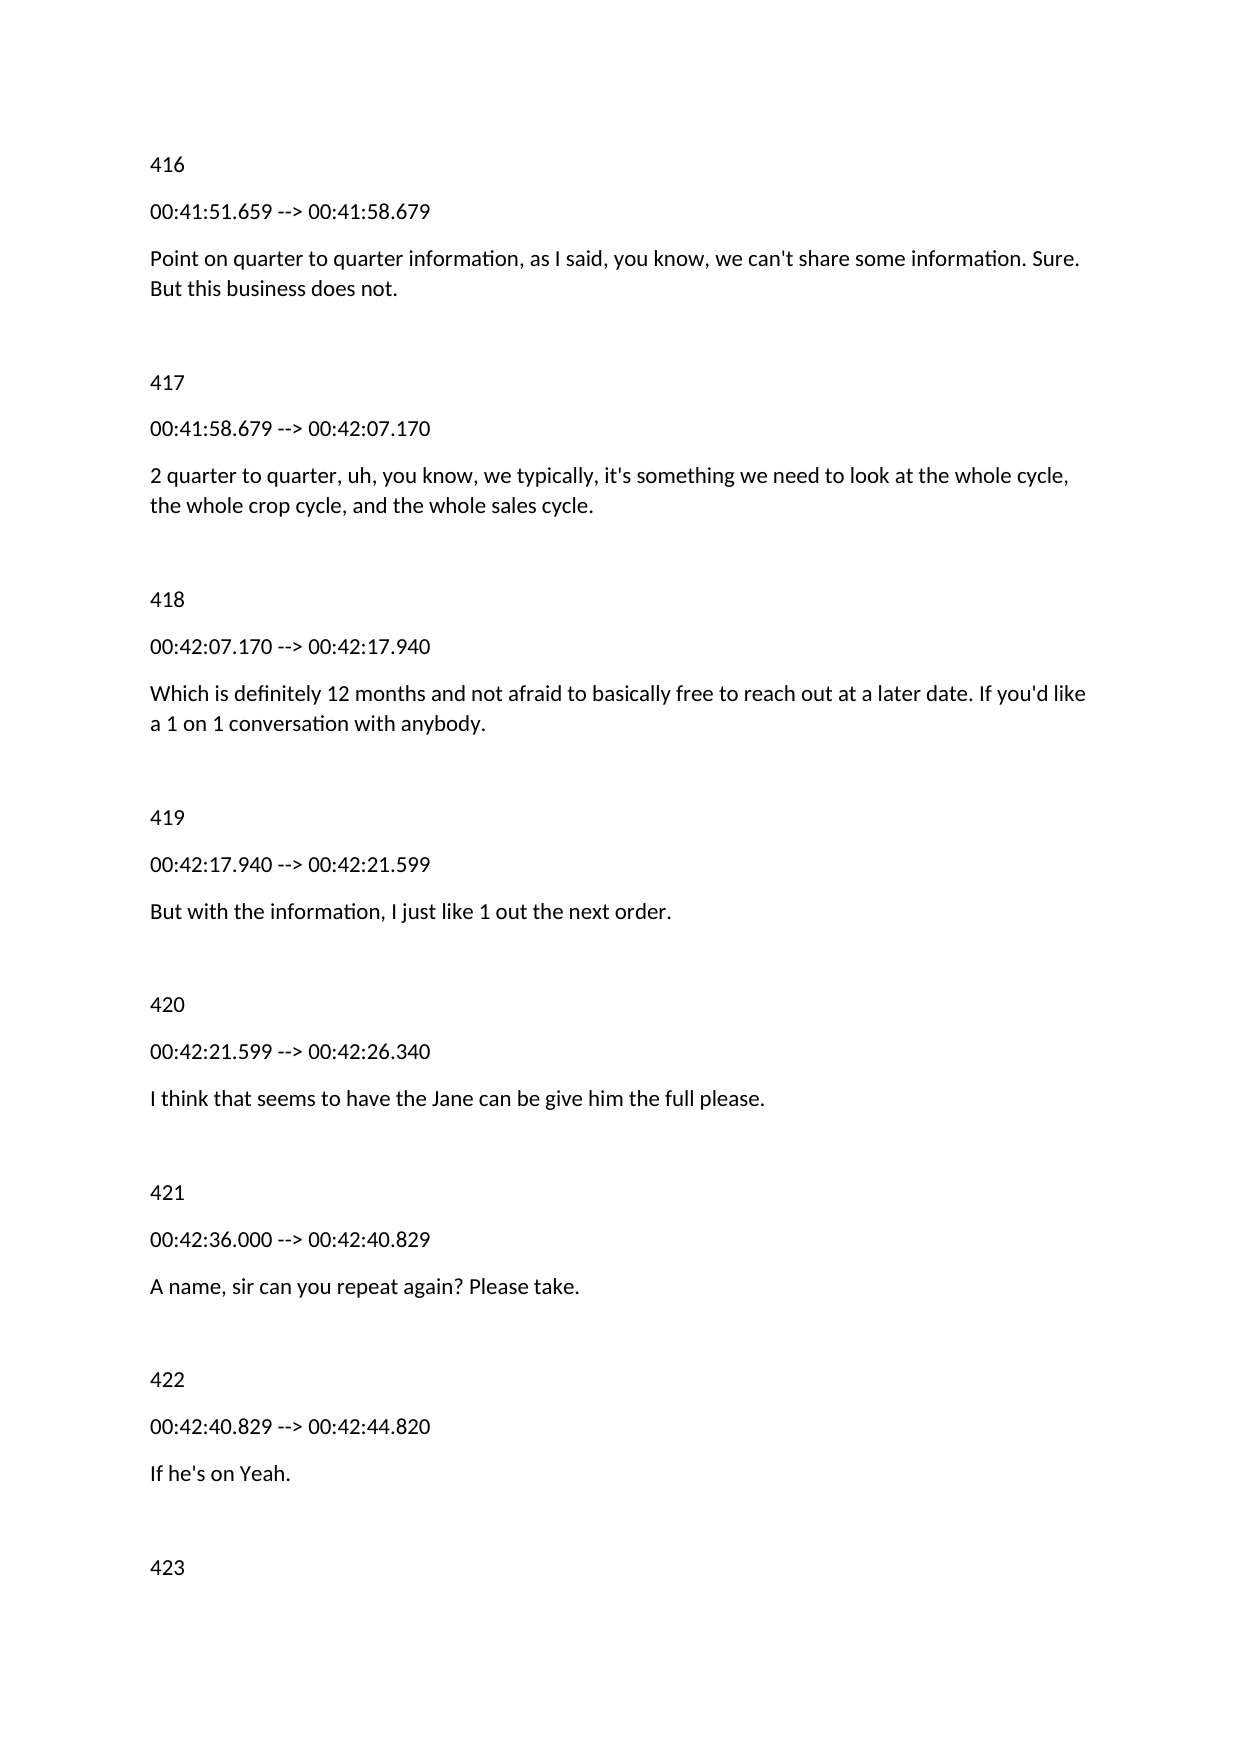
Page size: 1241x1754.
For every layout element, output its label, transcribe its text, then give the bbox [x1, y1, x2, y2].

text 423 [150, 1553, 1090, 1581]
text A name, sir can you repeat again? Please take. [150, 1272, 1090, 1300]
text 00:42:21.599 --> 00:42:26.340 [150, 1037, 1090, 1066]
text 417 [150, 368, 1090, 396]
text But with the information, I just like 1 out the next order. [150, 897, 1090, 925]
text 421 [150, 1178, 1090, 1206]
text 420 [150, 991, 1090, 1019]
text If he's on Yeah. [150, 1459, 1090, 1487]
text 00:42:17.940 --> 00:42:21.599 [150, 850, 1090, 878]
text 419 [150, 803, 1090, 831]
text 418 [150, 585, 1090, 613]
text 00:41:58.679 --> 00:42:07.170 [150, 414, 1090, 443]
text 422 [150, 1366, 1090, 1394]
text 416 [150, 150, 1090, 178]
text 2 quarter to quarter, uh, you know, we typically, it's something we need to look at the whole cycle, the whole crop cycle, and the whole sales cycle. [150, 461, 1090, 520]
text 00:42:07.170 --> 00:42:17.940 [150, 632, 1090, 660]
text 00:42:40.829 --> 00:42:44.820 [150, 1412, 1090, 1441]
text 00:41:51.659 --> 00:41:58.679 [150, 197, 1090, 225]
text I think that seems to have the Jane can be give him the full please. [150, 1084, 1090, 1112]
text Point on quarter to quarter information, as I said, you know, we can't share some information. Sure. But this business does not. [150, 244, 1090, 302]
text 00:42:36.000 --> 00:42:40.829 [150, 1225, 1090, 1253]
text Which is definitely 12 months and not afraid to basically free to reach out at a later date. If you'd like a 1 on 1 conversation with anybody. [150, 679, 1090, 737]
